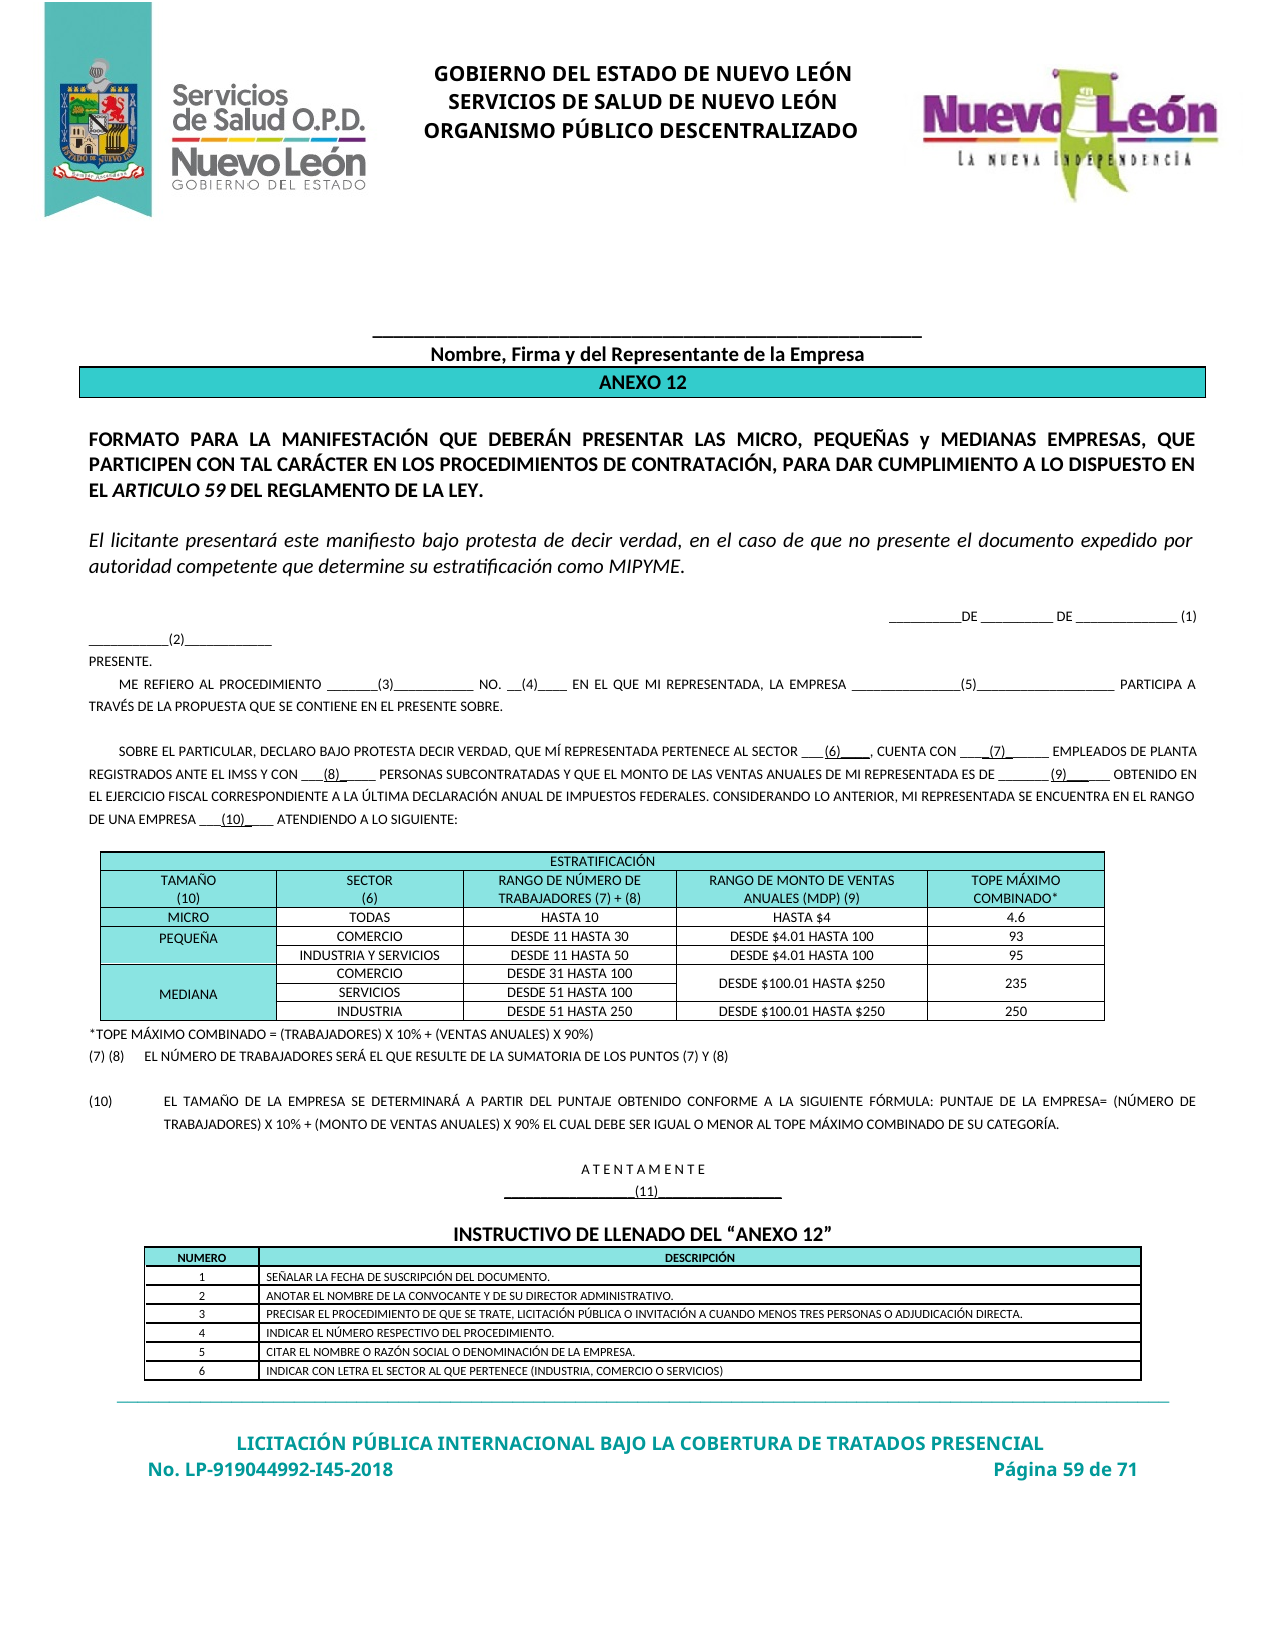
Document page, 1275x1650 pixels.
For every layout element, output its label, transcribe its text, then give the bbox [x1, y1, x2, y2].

text __________________(11)_________________ [89, 1179, 1197, 1201]
table_cell INDICAR EL NÚMERO RESPECTIVO DEL PROCEDIMIENTO. [260, 1324, 1140, 1341]
table_cell DESDE 51 HASTA 100 [464, 984, 676, 1001]
table_cell DESDE $100.01 HASTA $250 [677, 965, 927, 1001]
table_cell 250 [928, 1002, 1104, 1020]
text SOBRE EL PARTICULAR, DECLARO BAJO PROTESTA DECIR VERDAD, QUE MÍ REPRESENTADA PERTENECE AL SECTOR ___(6)____, CUENTA CON ____(7)______ EMPLEADOS DE PLANTA REGISTRADOS ANTE EL IMSS Y CON ___(8)_____ PERSONAS SUBCONTRATADAS Y QUE EL MONTO DE LAS VENTAS ANUALES DE MI REPRESENTADA ES DE _______(9)______ OBTENIDO EN EL EJERCICIO FISCAL CORRESPONDIENTE A LA ÚLTIMA DECLARACIÓN ANUAL DE IMPUESTOS FEDERALES. CONSIDERANDO LO ANTERIOR, MI REPRESENTADA SE ENCUENTRA EN EL RANGO DE UNA EMPRESA ___(10)____ ATENDIENDO A LO SIGUIENTE: [89, 739, 1197, 829]
table_cell SERVICIOS [277, 984, 463, 1001]
table_cell 93 [928, 927, 1104, 945]
table_cell 2 [145, 1285, 258, 1303]
table_cell HASTA 10 [464, 908, 676, 926]
table_header DESCRIPCIÓN [260, 1248, 1140, 1265]
text Nombre, Firma y del Representante de la Empresa [89, 341, 1207, 366]
table_cell INDUSTRIA Y SERVICIOS [277, 946, 463, 963]
text __________DE __________ DE ______________ (1) [89, 604, 1197, 626]
table_cell 95 [928, 946, 1104, 963]
table_cell ANOTAR EL NOMBRE DE LA CONVOCANTE Y DE SU DIRECTOR ADMINISTRATIVO. [260, 1286, 1140, 1303]
table_cell 3 [145, 1304, 258, 1322]
table_cell DESDE 11 HASTA 50 [464, 946, 676, 963]
table_cell HASTA $4 [677, 908, 927, 926]
text ME REFIERO AL PROCEDIMIENTO _______(3)___________ NO. __(4)____ EN EL QUE MI REPRESENTADA, LA EMPRESA _______________(5)___________________ PARTICIPA A TRAVÉS DE LA PROPUESTA QUE SE CONTIENE EN EL PRESENTE SOBRE. [89, 671, 1197, 716]
table_cell INDICAR CON LETRA EL SECTOR AL QUE PERTENECE (INDUSTRIA, COMERCIO O SERVICIOS) [260, 1362, 1140, 1379]
table_cell CITAR EL NOMBRE O RAZÓN SOCIAL O DENOMINACIÓN DE LA EMPRESA. [260, 1343, 1140, 1360]
table_cell SECTOR (6) [277, 871, 463, 907]
table_cell COMERCIO [277, 965, 463, 982]
table_cell DESDE 51 HASTA 250 [464, 1002, 676, 1020]
table_cell 1 [145, 1266, 258, 1284]
table_cell SEÑALAR LA FECHA DE SUSCRIPCIÓN DEL DOCUMENTO. [260, 1267, 1140, 1284]
table_cell INDUSTRIA [277, 1002, 463, 1020]
table_cell TAMAÑO (10) [101, 871, 276, 907]
table_header NUMERO [145, 1248, 258, 1265]
table_cell 4.6 [928, 908, 1104, 926]
table_cell DESDE 31 HASTA 100 [464, 965, 676, 982]
table_cell RANGO DE NÚMERO DE TRABAJADORES (7) + (8) [464, 871, 676, 907]
table_cell 5 [145, 1342, 258, 1360]
text _____________________________________________________ [89, 316, 1207, 341]
table_header ESTRATIFICACIÓN [101, 853, 1104, 870]
text A T E N T A M E N T E [89, 1156, 1197, 1179]
text INSTRUCTIVO DE LLENADO DEL “ANEXO 12” [89, 1224, 1197, 1246]
table_cell PRECISAR EL PROCEDIMIENTO DE QUE SE TRATE, LICITACIÓN PÚBLICA O INVITACIÓN A CUANDO MENOS TRES PERSONAS O ADJUDICACIÓN DIRECTA. [260, 1305, 1140, 1322]
table_cell COMERCIO [277, 927, 463, 945]
table_cell 235 [928, 965, 1104, 1001]
table_cell DESDE $4.01 HASTA 100 [677, 946, 927, 963]
table_cell 6 [145, 1361, 258, 1379]
table_cell DESDE $4.01 HASTA 100 [677, 927, 927, 945]
text (7) (8) EL NÚMERO DE TRABAJADORES SERÁ EL QUE RESULTE DE LA SUMATORIA DE LOS PUNTOS (7) Y (8) [89, 1044, 1197, 1066]
table_cell PEQUEÑA [101, 927, 276, 963]
table_cell TODAS [277, 908, 463, 926]
text *TOPE MÁXIMO COMBINADO = (TRABAJADORES) X 10% + (VENTAS ANUALES) X 90%) [89, 1021, 1197, 1044]
table_cell TOPE MÁXIMO COMBINADO* [928, 871, 1104, 907]
text FORMATO PARA LA MANIFESTACIÓN QUE DEBERÁN PRESENTAR LAS MICRO, PEQUEÑAS y MEDIANAS EMPRESAS, QUE PARTICIPEN CON TAL CARÁCTER EN LOS PROCEDIMIENTOS DE CONTRATACIÓN, PARA DAR CUMPLIMIENTO A LO DISPUESTO EN EL ARTICULO 59 DEL REGLAMENTO DE LA LEY. [89, 426, 1197, 502]
text El licitante presentará este manifiesto bajo protesta de decir verdad, en el caso de que no presente el documento expedido por autoridad competente que determine su estratificación como MIPYME. [89, 528, 1197, 578]
text ANEXO 12 [80, 368, 1205, 397]
table_cell DESDE 11 HASTA 30 [464, 927, 676, 945]
table_cell DESDE $100.01 HASTA $250 [677, 1002, 927, 1020]
table_cell MEDIANA [101, 965, 276, 1020]
list EL TAMAÑO DE LA EMPRESA SE DETERMINARÁ A PARTIR DEL PUNTAJE OBTENIDO CONFORME A LA SIGUIENTE FÓRMULA: PUNTAJE DE LA EMPRESA= (NÚMERO DE TRABAJADORES) X 10% + (MONTO DE VENTAS ANUALES) X 90% EL CUAL DEBE SER IGUAL O MENOR AL TOPE MÁXIMO COMBINADO DE SU CATEGORÍA. [89, 1089, 1197, 1134]
table_cell RANGO DE MONTO DE VENTAS ANUALES (MDP) (9) [677, 871, 927, 907]
text ___________(2)____________ PRESENTE. [89, 626, 1197, 671]
table_cell 4 [145, 1323, 258, 1341]
picture [15, 2, 1249, 229]
table_cell MICRO [101, 908, 276, 926]
